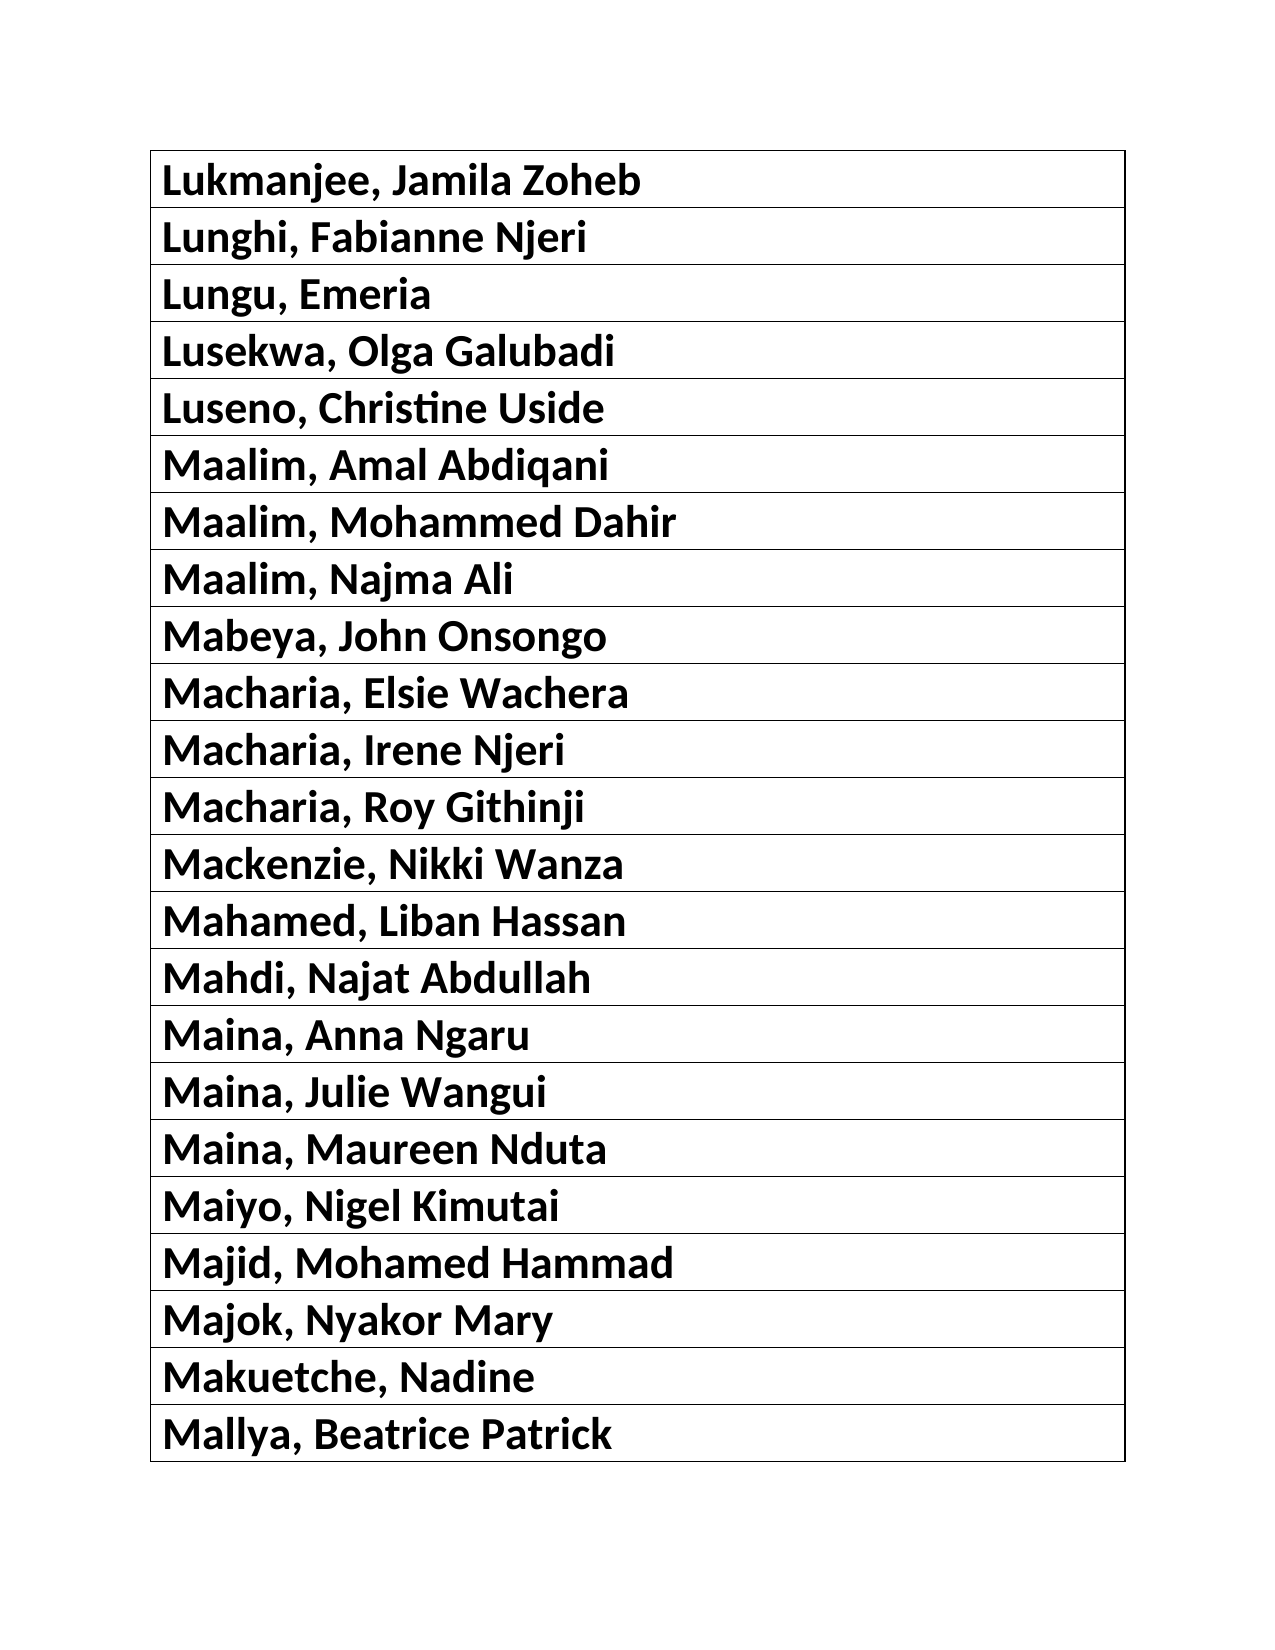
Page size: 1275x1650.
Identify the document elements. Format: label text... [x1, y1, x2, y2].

table_cell Maina, Anna Ngaru [151, 1006, 1124, 1062]
table_cell Macharia, Irene Njeri [151, 721, 1124, 777]
table_cell Makuetche, Nadine [151, 1348, 1124, 1403]
table_cell Macharia, Roy Githinji [151, 778, 1124, 834]
table_cell Mahdi, Najat Abdullah [151, 949, 1124, 1005]
table_cell Mackenzie, Nikki Wanza [151, 835, 1124, 891]
table_cell Lusekwa, Olga Galubadi [151, 322, 1124, 378]
table_cell Macharia, Elsie Wachera [151, 664, 1124, 720]
table_cell Mabeya, John Onsongo [151, 607, 1124, 663]
table_cell Maina, Julie Wangui [151, 1063, 1124, 1119]
table_cell Lukmanjee, Jamila Zoheb [151, 151, 1124, 207]
table_cell Maalim, Mohammed Dahir [151, 493, 1124, 549]
table_cell Maiyo, Nigel Kimutai [151, 1177, 1124, 1233]
table_cell Majid, Mohamed Hammad [151, 1234, 1124, 1289]
table_cell Mallya, Beatrice Patrick [151, 1405, 1124, 1461]
table_cell Majok, Nyakor Mary [151, 1291, 1124, 1347]
table_cell Luseno, Christine Uside [151, 379, 1124, 435]
table_cell Maalim, Najma Ali [151, 550, 1124, 606]
table_cell Lunghi, Fabianne Njeri [151, 208, 1124, 264]
table_cell Maina, Maureen Nduta [151, 1120, 1124, 1176]
table_cell Maalim, Amal Abdiqani [151, 436, 1124, 492]
table_cell Mahamed, Liban Hassan [151, 892, 1124, 948]
table_cell Lungu, Emeria [151, 265, 1124, 321]
